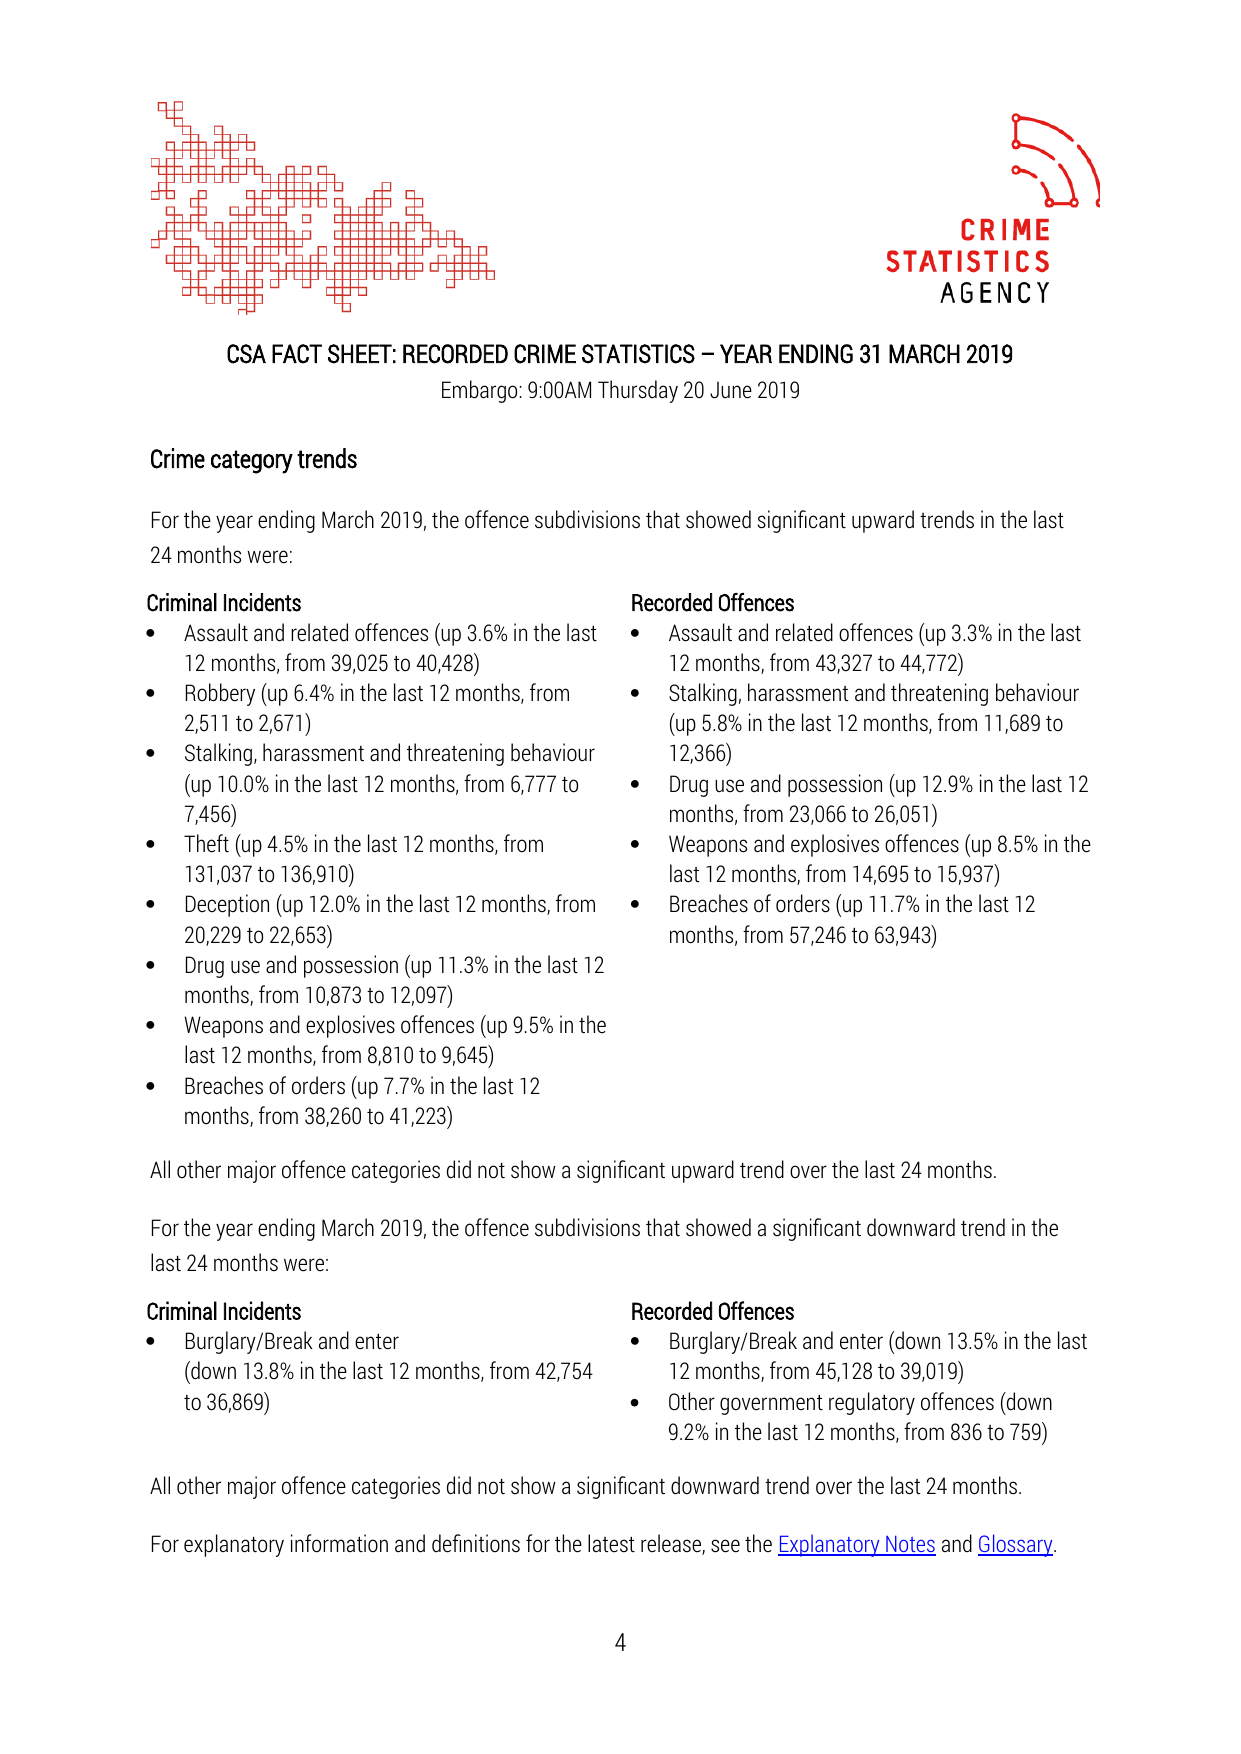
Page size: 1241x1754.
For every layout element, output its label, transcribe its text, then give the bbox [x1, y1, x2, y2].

text All other major offence categories did not show a significant upward trend over the last 24 months. [150, 1154, 1090, 1184]
table_header Recorded Offences Assault and related offences (up 3.3% in the last 12 months, from 43,327 to 44,772) Stalking, harassment and threatening behaviour (up 5.8% in the last 12 months, from 11,689 to 12,366) Drug use and possession (up 12.9% in the last 12 months, from 23,066 to 26,051) Weapons and explosives offences (up 8.5% in the last 12 months, from 14,695 to 15,937) Breaches of orders (up 11.7% in the last 12 months, from 57,246 to 63,943) [620, 570, 1104, 1154]
text For explanatory information and definitions for the latest release, see the Explanatory Notes and Glossary. [150, 1524, 1090, 1559]
text Embargo: 9:00AM Thursday 20 June 2019 [150, 369, 1090, 404]
text For the year ending March 2019, the offence subdivisions that showed a significant downward trend in the last 24 months were: [150, 1208, 1090, 1278]
text CSA FACT SHEET: RECORDED CRIME STATISTICS – YEAR ENDING 31 MARCH 2019 [150, 315, 1090, 369]
text All other major offence categories did not show a significant downward trend over the last 24 months. [150, 1470, 1090, 1500]
text For the year ending March 2019, the offence subdivisions that showed significant upward trends in the last 24 months were: [150, 499, 1090, 569]
picture [150, 101, 1099, 315]
table_header Recorded Offences Burglary/Break and enter (down 13.5% in the last 12 months, from 45,128 to 39,019) Other government regulatory offences (down 9.2% in the last 12 months, from 836 to 759) [620, 1278, 1104, 1470]
table_header Criminal Incidents Burglary/Break and enter (down 13.8% in the last 12 months, from 42,754 to 36,869) [135, 1278, 619, 1470]
text Crime category trends [150, 439, 1090, 474]
table_header Criminal Incidents Assault and related offences (up 3.6% in the last 12 months, from 39,025 to 40,428) Robbery (up 6.4% in the last 12 months, from 2,511 to 2,671) Stalking, harassment and threatening behaviour (up 10.0% in the last 12 months, from 6,777 to 7,456) Theft (up 4.5% in the last 12 months, from 131,037 to 136,910) Deception (up 12.0% in the last 12 months, from 20,229 to 22,653) Drug use and possession (up 11.3% in the last 12 months, from 10,873 to 12,097) Weapons and explosives offences (up 9.5% in the last 12 months, from 8,810 to 9,645) Breaches of orders (up 7.7% in the last 12 months, from 38,260 to 41,223) [135, 570, 619, 1154]
